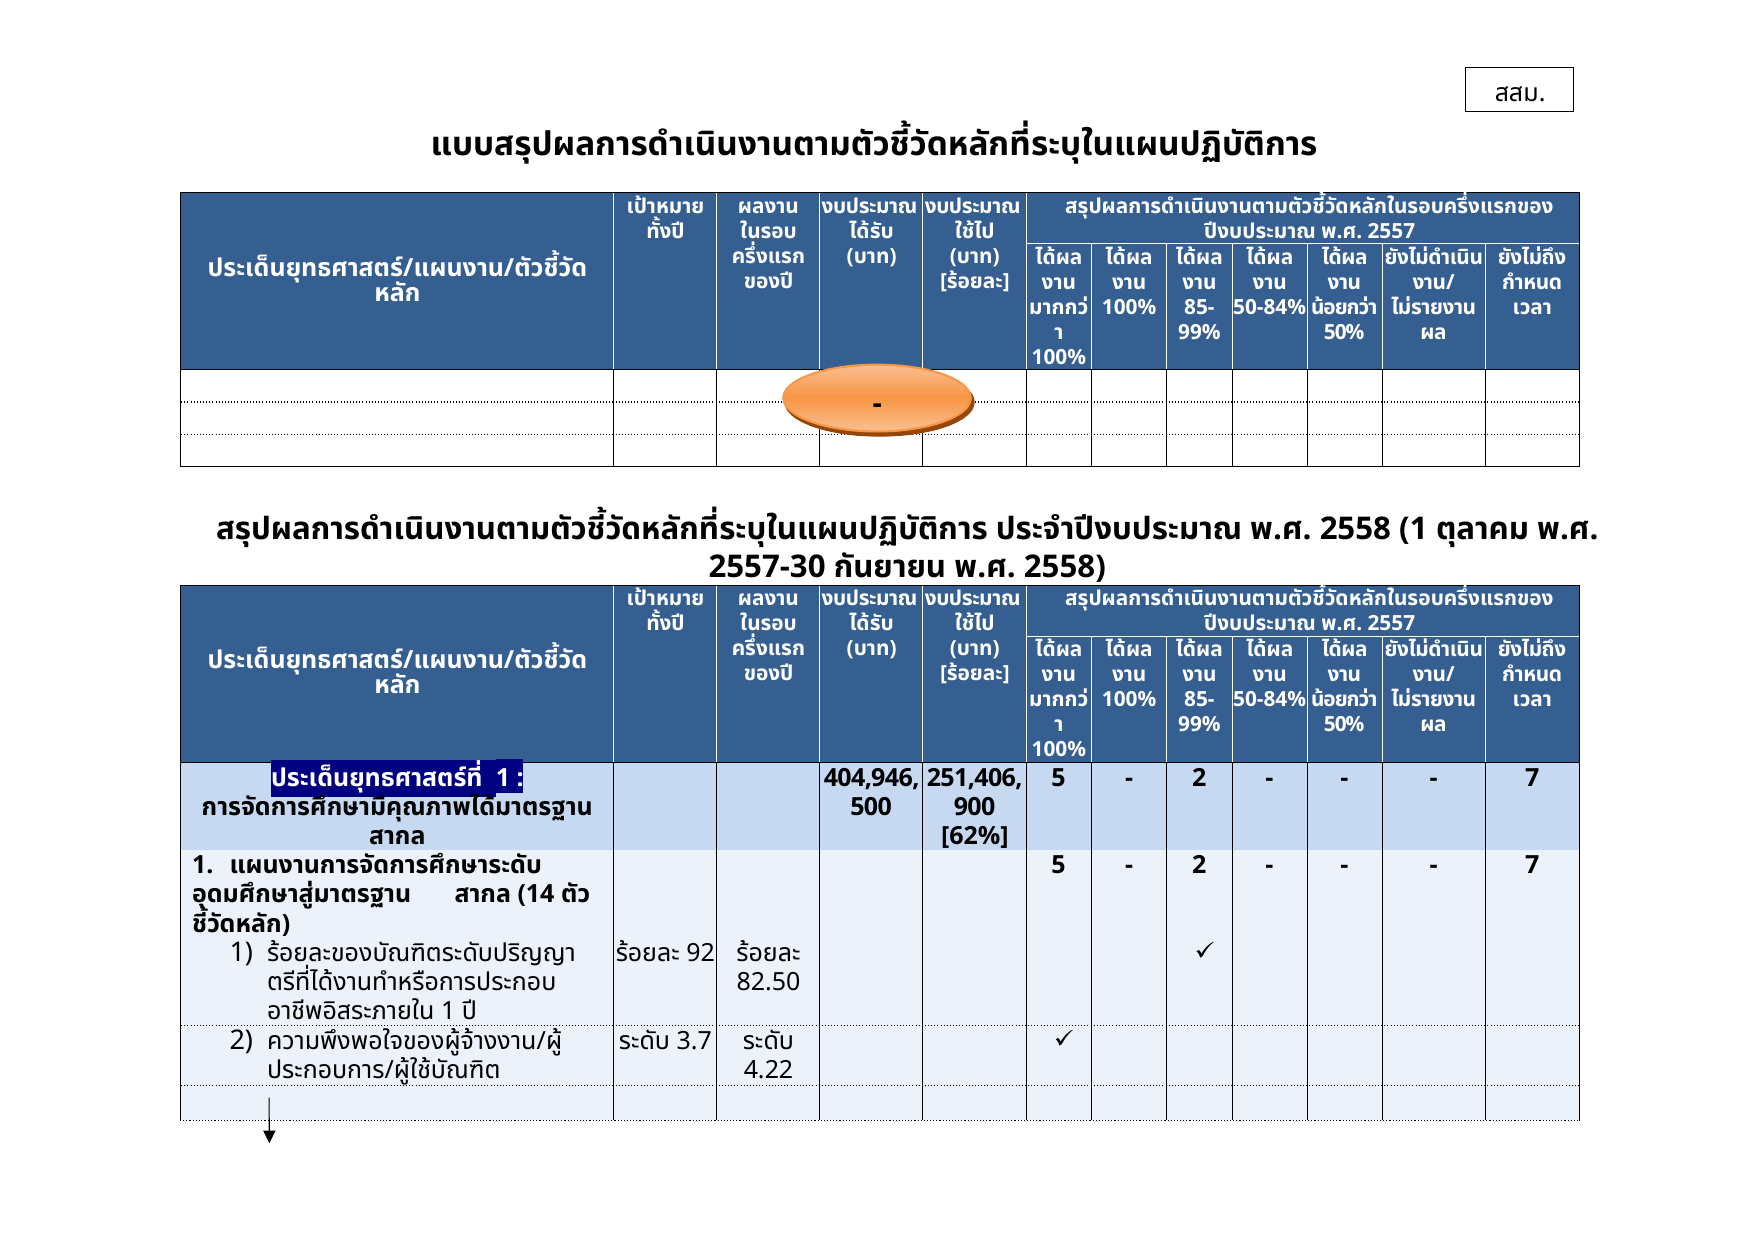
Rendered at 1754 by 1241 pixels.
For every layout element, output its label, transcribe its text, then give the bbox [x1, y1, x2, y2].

table_header งบประมาณ ใช้ไป (บาท) [ร้อยละ] [923, 193, 1026, 369]
table_cell [923, 1085, 1026, 1120]
table_cell 7 [1486, 763, 1579, 850]
table_cell ร้อยละของบัณฑิตระดับปริญญาตรีที่ได้งานทำหรือการประกอบอาชีพอิสระภายใน 1 ปี [181, 938, 613, 1025]
table_cell [1233, 1025, 1307, 1085]
table_cell [717, 763, 819, 850]
table_cell [1233, 370, 1307, 401]
table_cell - [1092, 763, 1166, 850]
table_header ผลงาน ในรอบครึ่งแรกของปี [717, 586, 819, 762]
table_cell ได้ผลงาน น้อยกว่า 50% [1308, 637, 1382, 762]
table_cell - [1308, 850, 1382, 938]
table_header เป้าหมาย ทั้งปี [614, 586, 716, 762]
table_cell - [1383, 850, 1485, 938]
table_cell [1167, 401, 1232, 434]
table_header เป้าหมาย ทั้งปี [614, 193, 716, 369]
table_cell [1167, 370, 1232, 401]
table_cell [1308, 434, 1382, 466]
table_cell [1486, 1025, 1579, 1085]
table_cell [820, 1085, 922, 1120]
table_cell 5 [1027, 850, 1091, 938]
table_cell 7 [1486, 850, 1579, 938]
table_cell [1092, 1085, 1166, 1120]
table_cell [181, 434, 613, 466]
table_cell 404,946,500 [820, 763, 922, 850]
table_cell [820, 850, 922, 938]
table_cell [1486, 434, 1579, 466]
table_cell ยังไม่ดำเนินงาน/ ไม่รายงานผล [1383, 637, 1485, 762]
table_cell [1092, 401, 1166, 434]
table_cell [1383, 1025, 1485, 1085]
table_cell [614, 401, 716, 434]
table_cell [923, 434, 1026, 466]
table_cell [181, 1085, 613, 1120]
table_cell [181, 370, 613, 401]
table_cell [1383, 401, 1485, 434]
table_cell - [1308, 763, 1382, 850]
table_cell [820, 430, 836, 434]
table_cell [1167, 1025, 1232, 1085]
table_cell [717, 370, 818, 401]
table_cell [614, 850, 716, 938]
table_header ผลงาน ในรอบครึ่งแรกของปี [717, 193, 819, 369]
table_cell ระดับ 3.7 [614, 1025, 716, 1085]
table_cell ได้ผลงาน น้อยกว่า 50% [1308, 244, 1382, 369]
table_cell [923, 850, 1026, 938]
table_cell ได้ผลงาน 50-84% [1233, 637, 1307, 762]
table_cell 2 [1167, 763, 1232, 850]
table_cell [614, 370, 716, 401]
table_cell ได้ผลงาน มากกว่า 100% [1027, 637, 1091, 762]
table_cell ยังไม่ดำเนินงาน/ ไม่รายงานผล [1383, 244, 1485, 369]
table_cell ยังไม่ถึง กำหนด เวลา [1486, 244, 1579, 369]
table_header งบประมาณ ใช้ไป (บาท) [ร้อยละ] [923, 586, 1026, 762]
table_cell [1308, 1085, 1382, 1120]
table_cell [1383, 370, 1485, 401]
table_cell [1167, 434, 1232, 466]
table_cell - [1092, 850, 1166, 938]
table_cell [717, 401, 819, 434]
table_header งบประมาณ ได้รับ (บาท) [820, 586, 922, 762]
table_cell - [1233, 850, 1307, 938]
table_cell ร้อยละ 92 [614, 938, 716, 1025]
table_cell [1383, 938, 1485, 1025]
table_cell ได้ผลงาน 100% [1092, 244, 1166, 369]
table_cell ประเด็นยุทธศาสตร์ที่ 1 : การจัดการศึกษามีคุณภาพได้มาตรฐานสากล [181, 763, 613, 850]
table_cell [923, 1025, 1026, 1085]
table_cell ได้ผลงาน 50-84% [1233, 244, 1307, 369]
table_cell [181, 401, 613, 434]
table_cell [923, 938, 1026, 1025]
table_cell ได้ผลงาน 100% [1092, 637, 1166, 762]
table_cell [1233, 938, 1307, 1025]
table_cell [937, 370, 1026, 401]
text สรุปผลการดำเนินงานตามตัวชี้วัดหลักที่ระบุในแผนปฏิบัติการ ประจำปีงบประมาณ พ.ศ. 2558 (1 ตุลาคม พ.ศ. 2557-30 กันยายน พ.ศ. 2558) [180, 510, 1634, 585]
table_header ประเด็นยุทธศาสตร์/แผนงาน/ตัวชี้วัดหลัก [181, 586, 613, 762]
table_cell [923, 401, 1026, 434]
table_cell [1027, 938, 1091, 1025]
table_cell [1092, 1025, 1166, 1085]
table_cell [717, 1085, 819, 1120]
table_header ประเด็นยุทธศาสตร์/แผนงาน/ตัวชี้วัดหลัก [181, 193, 613, 369]
table_header งบประมาณ ได้รับ (บาท) [820, 193, 922, 369]
table_cell [1308, 401, 1382, 434]
table_cell [614, 1085, 716, 1120]
table_cell [1308, 1025, 1382, 1085]
table_cell [1233, 401, 1307, 434]
table_cell [1167, 1085, 1232, 1120]
table_cell ความพึงพอใจของผู้จ้างงาน/ผู้ประกอบการ/ผู้ใช้บัณฑิต [181, 1025, 613, 1085]
table_cell - [1383, 763, 1485, 850]
table_cell ได้ผลงาน 85-99% [1167, 637, 1232, 762]
table_cell ได้ผลงาน มากกว่า 100% [1027, 244, 1091, 369]
table_cell [614, 434, 716, 466]
table_cell [1027, 1085, 1091, 1120]
table_cell ได้ผลงาน 85-99% [1167, 244, 1232, 369]
table_cell ยังไม่ถึง กำหนด เวลา [1486, 637, 1579, 762]
table_cell ระดับ 4.22 [717, 1025, 819, 1085]
table_cell [820, 434, 922, 466]
table_cell [1167, 938, 1232, 1025]
table_cell [614, 763, 716, 850]
table_cell 1. แผนงานการจัดการศึกษาระดับอุดมศึกษาสู่มาตรฐาน สากล (14 ตัวชี้วัดหลัก) [181, 850, 613, 938]
table_cell [1027, 1025, 1091, 1085]
table_cell [1233, 1085, 1307, 1120]
table_cell [1027, 401, 1091, 434]
table_cell [1486, 938, 1579, 1025]
table_cell ร้อยละ 82.50 [717, 938, 819, 1025]
table_cell [1486, 401, 1579, 434]
table_header สรุปผลการดำเนินงานตามตัวชี้วัดหลักในรอบครึ่งแรกของปีงบประมาณ พ.ศ. 2557 [1027, 193, 1579, 243]
table_cell [1308, 370, 1382, 401]
table_cell [1308, 938, 1382, 1025]
table_cell [820, 938, 922, 1025]
table_cell [1486, 370, 1579, 401]
table_cell [1027, 434, 1091, 466]
table_cell [820, 1025, 922, 1085]
table_cell [1383, 434, 1485, 466]
table_cell [1486, 1085, 1579, 1120]
table_cell [717, 434, 819, 466]
table_cell 2 [1167, 850, 1232, 938]
table_header สรุปผลการดำเนินงานตามตัวชี้วัดหลักในรอบครึ่งแรกของปีงบประมาณ พ.ศ. 2557 [1027, 586, 1579, 636]
table_cell [1092, 434, 1166, 466]
table_cell [1383, 1085, 1485, 1120]
table_cell [1092, 938, 1166, 1025]
table_cell [1027, 370, 1091, 401]
table_cell [1233, 434, 1307, 466]
table_cell [717, 850, 819, 938]
table_cell 5 [1027, 763, 1091, 850]
table_cell 251,406,900 [62%] [923, 763, 1026, 850]
table_cell [1092, 370, 1166, 401]
table_cell - [1233, 763, 1307, 850]
